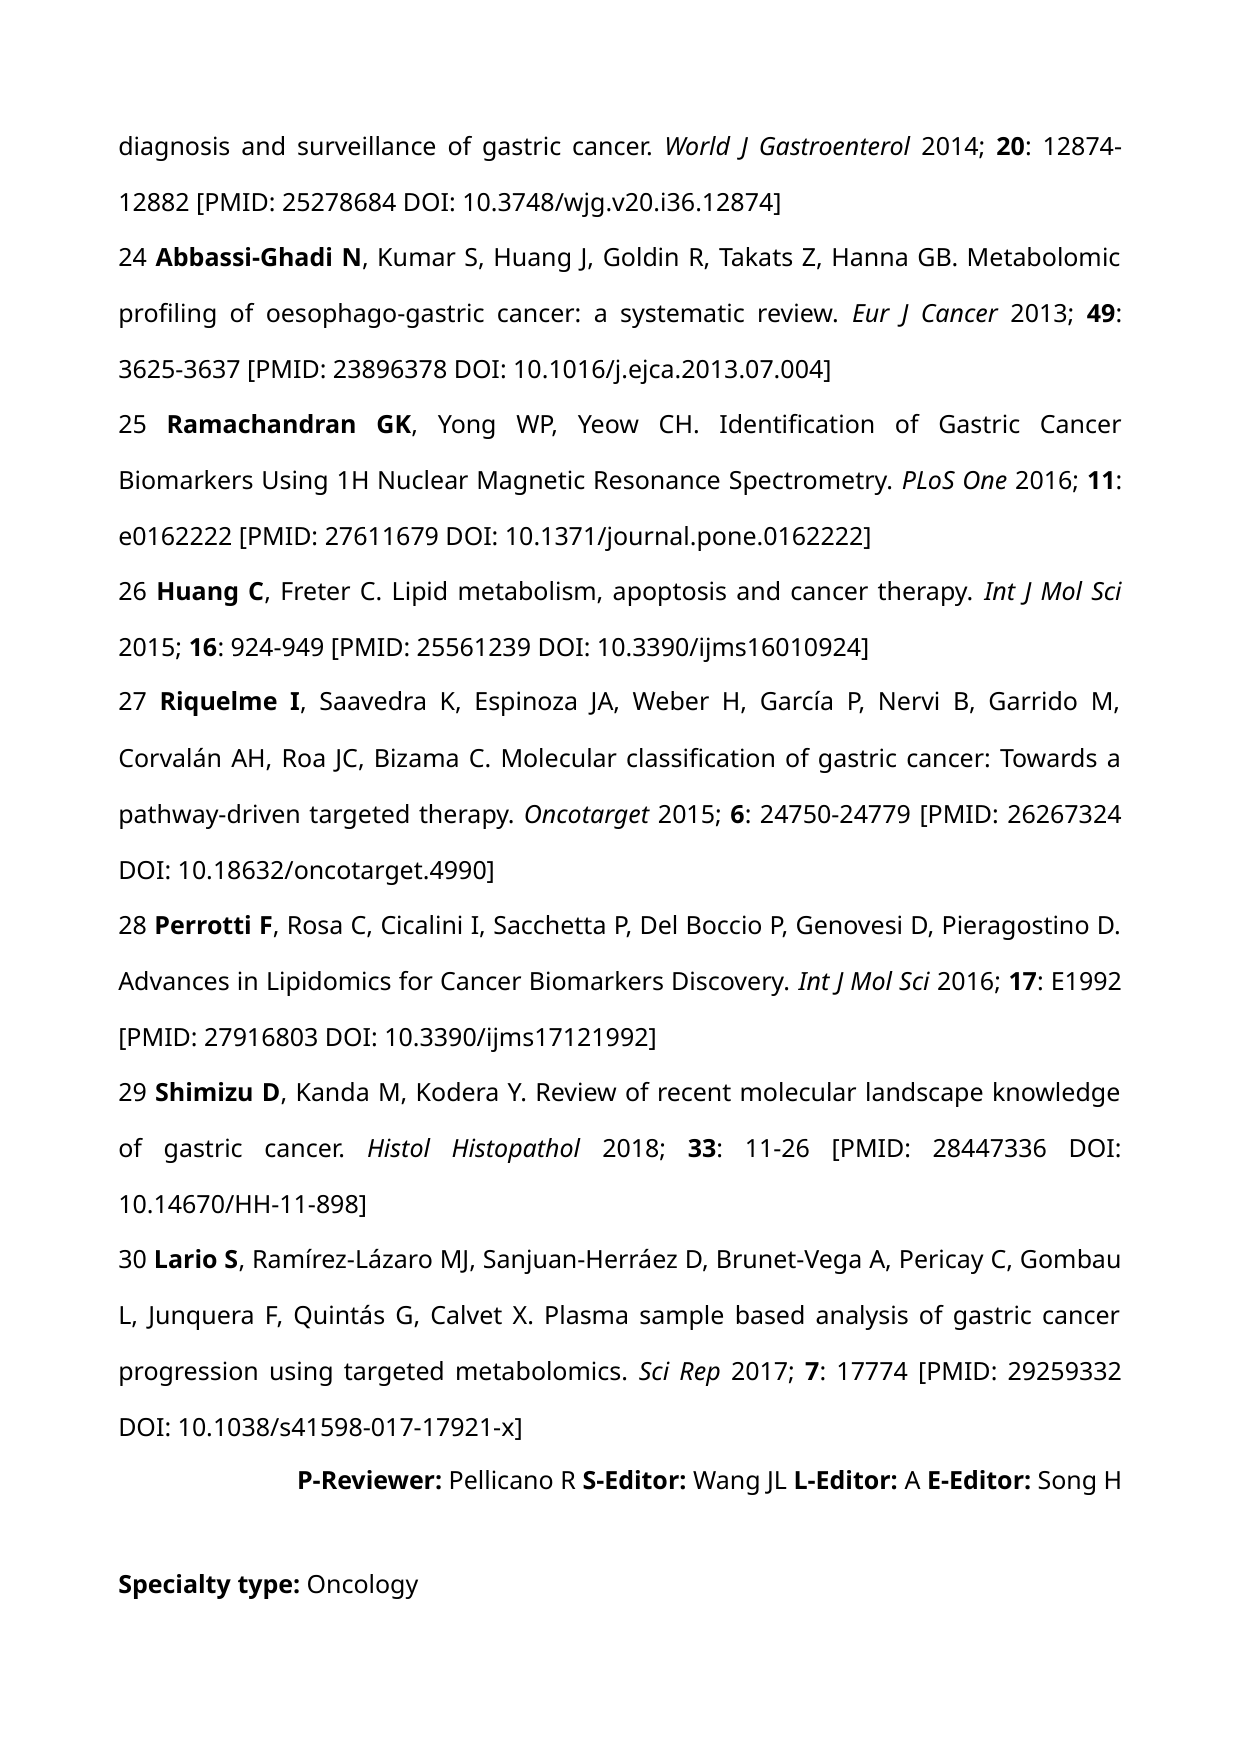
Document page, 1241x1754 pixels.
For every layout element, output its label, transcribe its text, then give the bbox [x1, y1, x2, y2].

text 27 Riquelme I, Saavedra K, Espinoza JA, Weber H, García P, Nervi B, Garrido M, Corvalán AH, Roa JC, Bizama C. Molecular classification of gastric cancer: Towards a pathway-driven targeted therapy. Oncotarget 2015; 6: 24750-24779 [PMID: 26267324 DOI: 10.18632/oncotarget.4990] [118, 682, 1122, 889]
text 30 Lario S, Ramírez-Lázaro MJ, Sanjuan-Herráez D, Brunet-Vega A, Pericay C, Gombau L, Junquera F, Quintás G, Calvet X. Plasma sample based analysis of gastric cancer progression using targeted metabolomics. Sci Rep 2017; 7: 17774 [PMID: 29259332 DOI: 10.1038/s41598-017-17921-x] [118, 1239, 1122, 1446]
text 24 Abbassi-Ghadi N, Kumar S, Huang J, Goldin R, Takats Z, Hanna GB. Metabolomic profiling of oesophago-gastric cancer: a systematic review. Eur J Cancer 2013; 49: 3625-3637 [PMID: 23896378 DOI: 10.1016/j.ejca.2013.07.004] [118, 238, 1122, 388]
text P-Reviewer: Pellicano R S-Editor: Wang JL L-Editor: A E-Editor: Song H [118, 1463, 1122, 1497]
text 28 Perrotti F, Rosa C, Cicalini I, Sacchetta P, Del Boccio P, Genovesi D, Pieragostino D. Advances in Lipidomics for Cancer Biomarkers Discovery. Int J Mol Sci 2016; 17: E1992 [PMID: 27916803 DOI: 10.3390/ijms17121992] [118, 906, 1122, 1056]
text 25 Ramachandran GK, Yong WP, Yeow CH. Identification of Gastric Cancer Biomarkers Using 1H Nuclear Magnetic Resonance Spectrometry. PLoS One 2016; 11: e0162222 [PMID: 27611679 DOI: 10.1371/journal.pone.0162222] [118, 405, 1122, 555]
text 29 Shimizu D, Kanda M, Kodera Y. Review of recent molecular landscape knowledge of gastric cancer. Histol Histopathol 2018; 33: 11-26 [PMID: 28447336 DOI: 10.14670/HH-11-898] [118, 1073, 1122, 1223]
text Specialty type: Oncology [118, 1565, 1122, 1602]
text 26 Huang C, Freter C. Lipid metabolism, apoptosis and cancer therapy. Int J Mol Sci 2015; 16: 924-949 [PMID: 25561239 DOI: 10.3390/ijms16010924] [118, 572, 1122, 665]
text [118, 127, 1122, 221]
